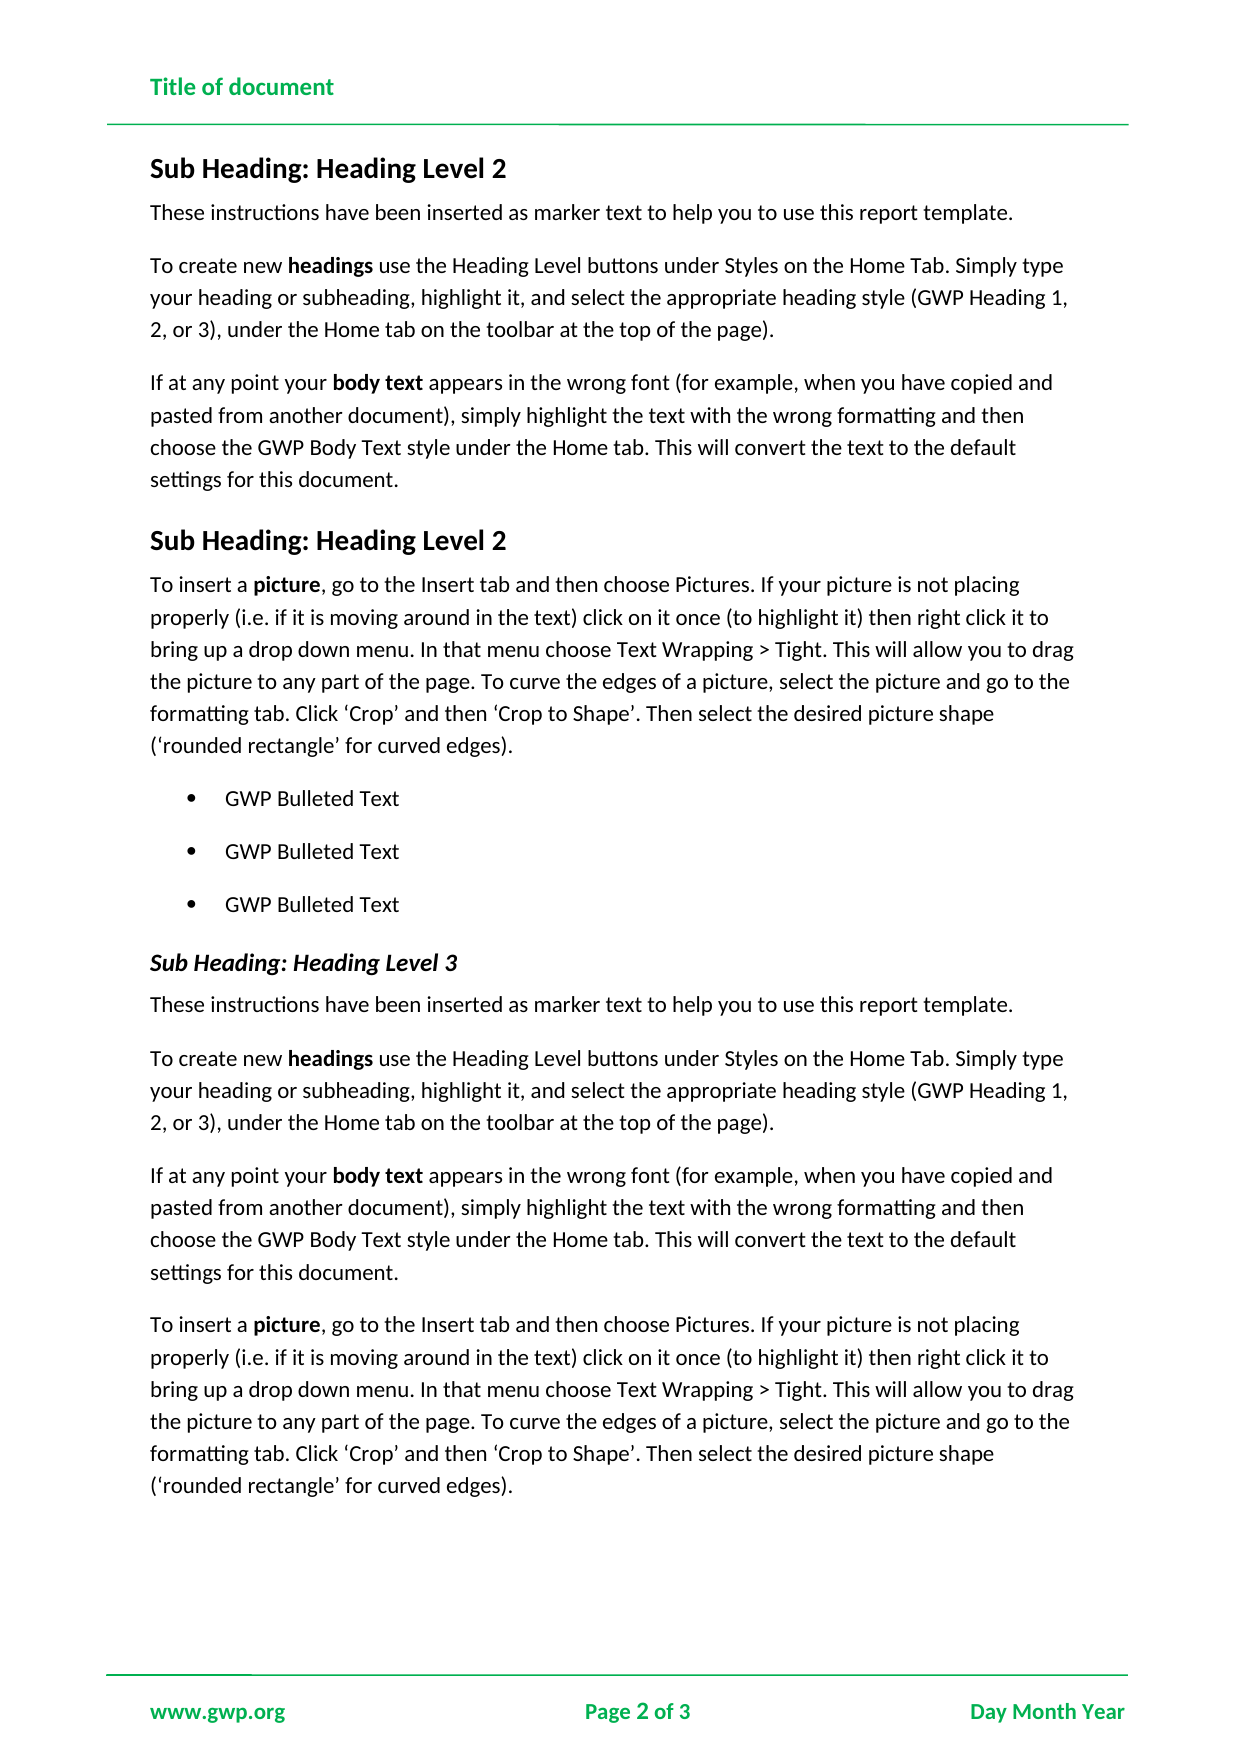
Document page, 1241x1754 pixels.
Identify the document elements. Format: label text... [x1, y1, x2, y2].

subtitle Sub Heading: Heading Level 3 [150, 948, 1090, 978]
text Sub Heading: Heading Level 2 [150, 522, 1090, 558]
text GWP Bulleted Text [187, 837, 1090, 865]
text To insert a picture, go to the Insert tab and then choose Pictures. If your picture is not placing properly (i.e. if it is moving around in the text) click on it once (to highlight it) then right click it to bring up a drop down menu. In that menu choose Text Wrapping > Tight. This will allow you to drag the picture to any part of the page. To curve the edges of a picture, select the picture and go to the formatting tab. Click ‘Crop’ and then ‘Crop to Shape’. Then select the desired picture shape (‘rounded rectangle’ for curved edges). [150, 570, 1090, 759]
text GWP Bulleted Text [187, 784, 1090, 812]
text GWP Bulleted Text [187, 890, 1090, 918]
subtitle Sub Heading: Heading Level 2 [150, 150, 1090, 186]
text These instructions have been inserted as marker text to help you to use this report template. [150, 198, 1090, 226]
text If at any point your body text appears in the wrong font (for example, when you have copied and pasted from another document), simply highlight the text with the wrong formatting and then choose the GWP Body Text style under the Home tab. This will convert the text to the default settings for this document. [150, 368, 1090, 493]
text To insert a picture, go to the Insert tab and then choose Pictures. If your picture is not placing properly (i.e. if it is moving around in the text) click on it once (to highlight it) then right click it to bring up a drop down menu. In that menu choose Text Wrapping > Tight. This will allow you to drag the picture to any part of the page. To curve the edges of a picture, select the picture and go to the formatting tab. Click ‘Crop’ and then ‘Crop to Shape’. Then select the desired picture shape (‘rounded rectangle’ for curved edges). [150, 1311, 1090, 1499]
text If at any point your body text appears in the wrong font (for example, when you have copied and pasted from another document), simply highlight the text with the wrong formatting and then choose the GWP Body Text style under the Home tab. This will convert the text to the default settings for this document. [150, 1161, 1090, 1286]
text These instructions have been inserted as marker text to help you to use this report template. [150, 991, 1090, 1019]
text To create new headings use the Heading Level buttons under Styles on the Home Tab. Simply type your heading or subheading, highlight it, and select the appropriate heading style (GWP Heading 1, 2, or 3), under the Home tab on the toolbar at the top of the page). [150, 251, 1090, 343]
text To create new headings use the Heading Level buttons under Styles on the Home Tab. Simply type your heading or subheading, highlight it, and select the appropriate heading style (GWP Heading 1, 2, or 3), under the Home tab on the toolbar at the top of the page). [150, 1044, 1090, 1136]
